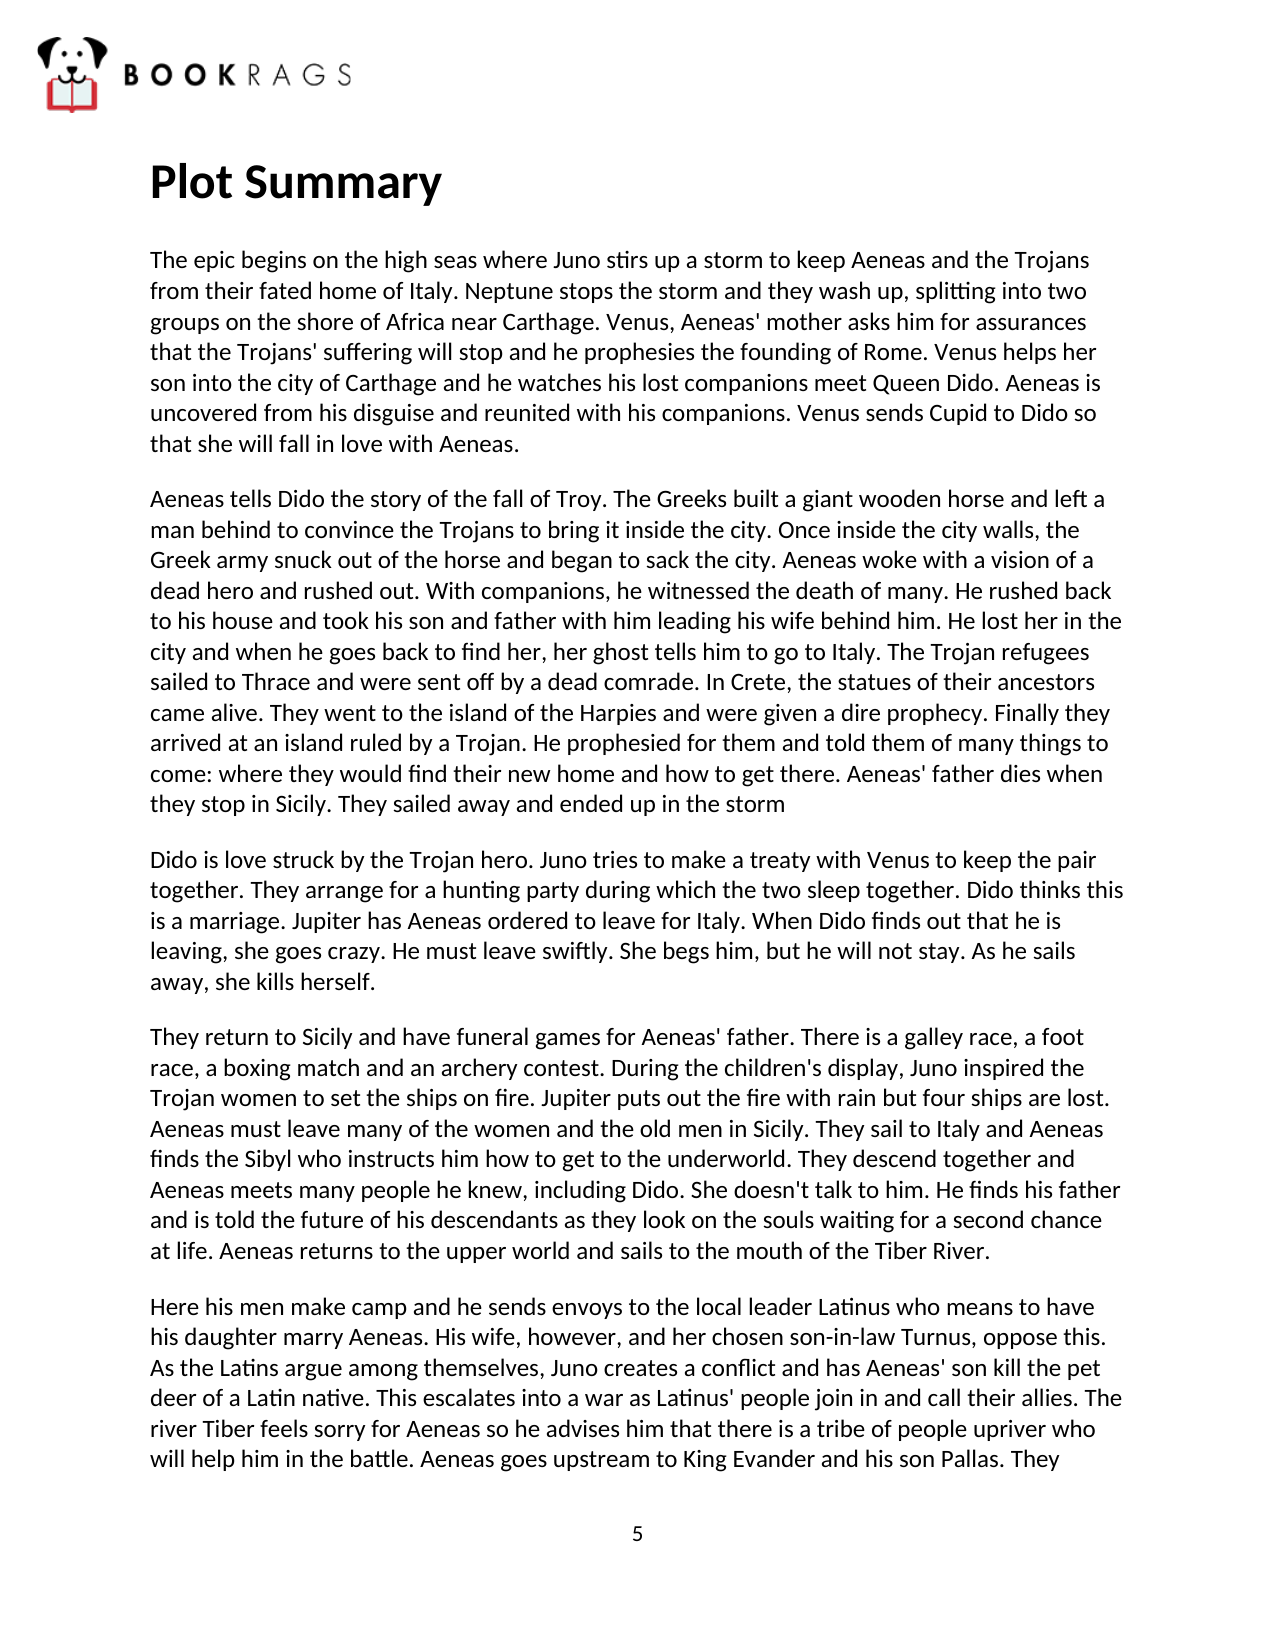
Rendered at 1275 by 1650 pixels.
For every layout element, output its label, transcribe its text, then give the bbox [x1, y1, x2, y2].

picture [37, 37, 351, 113]
text Plot Summary [150, 150, 1125, 211]
text The epic begins on the high seas where Juno stirs up a storm to keep Aeneas and the Trojans from their fated home of Italy. Neptune stops the storm and they wash up, splitting into two groups on the shore of Africa near Carthage. Venus, Aeneas' mother asks him for assurances that the Trojans' suffering will stop and he prophesies the founding of Rome. Venus helps her son into the city of Carthage and he watches his lost companions meet Queen Dido. Aeneas is uncovered from his disguise and reunited with his companions. Venus sends Cupid to Dido so that she will fall in love with Aeneas. [150, 244, 1125, 458]
text Aeneas tells Dido the story of the fall of Troy. The Greeks built a giant wooden horse and left a man behind to convince the Trojans to bring it inside the city. Once inside the city walls, the Greek army snuck out of the horse and began to sack the city. Aeneas woke with a vision of a dead hero and rushed out. With companions, he witnessed the death of many. He rushed back to his house and took his son and father with him leading his wife behind him. He lost her in the city and when he goes back to find her, her ghost tells him to go to Italy. The Trojan refugees sailed to Thrace and were sent off by a dead comrade. In Crete, the statues of their ancestors came alive. They went to the island of the Harpies and were given a dire prophecy. Finally they arrived at an island ruled by a Trojan. He prophesied for them and told them of many things to come: where they would find their new home and how to get there. Aeneas' father dies when they stop in Sicily. They sailed away and ended up in the storm [150, 483, 1125, 819]
text They return to Sicily and have funeral games for Aeneas' father. There is a galley race, a foot race, a boxing match and an archery contest. During the children's display, Juno inspired the Trojan women to set the ships on fire. Jupiter puts out the fire with rain but four ships are lost. Aeneas must leave many of the women and the old men in Sicily. They sail to Italy and Aeneas finds the Sibyl who instructs him how to get to the underworld. They descend together and Aeneas meets many people he knew, including Dido. She doesn't talk to him. He finds his father and is told the future of his descendants as they look on the souls waiting for a second chance at life. Aeneas returns to the upper world and sails to the mouth of the Tiber River. [150, 1022, 1125, 1266]
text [150, 1291, 1125, 1474]
text Dido is love struck by the Trojan hero. Juno tries to make a treaty with Venus to keep the pair together. They arrange for a hunting party during which the two sleep together. Dido thinks this is a marriage. Jupiter has Aeneas ordered to leave for Italy. When Dido finds out that he is leaving, she goes crazy. He must leave swiftly. She begs him, but he will not stay. As he sails away, she kills herself. [150, 844, 1125, 997]
